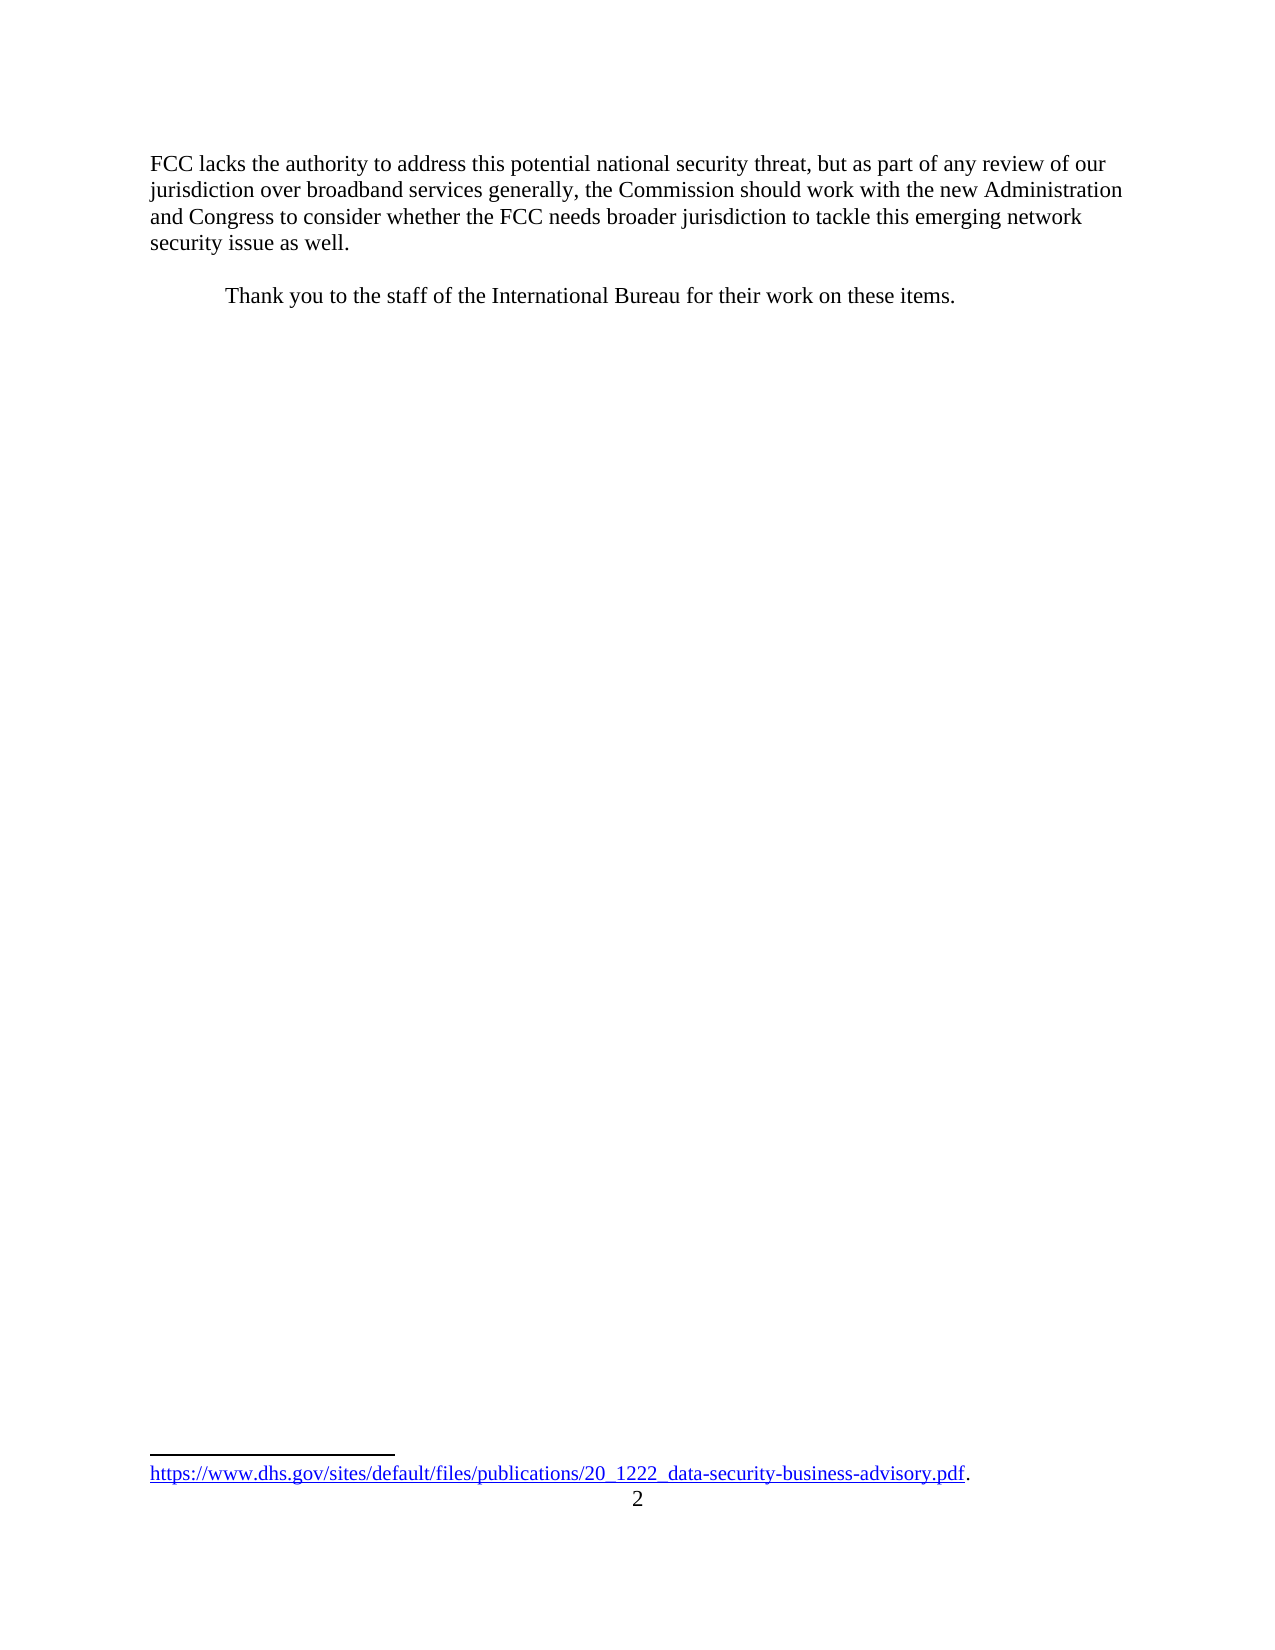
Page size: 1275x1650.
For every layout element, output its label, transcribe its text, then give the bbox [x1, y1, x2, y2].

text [150, 150, 1125, 255]
text Thank you to the staff of the International Bureau for their work on these items. [150, 282, 1125, 308]
